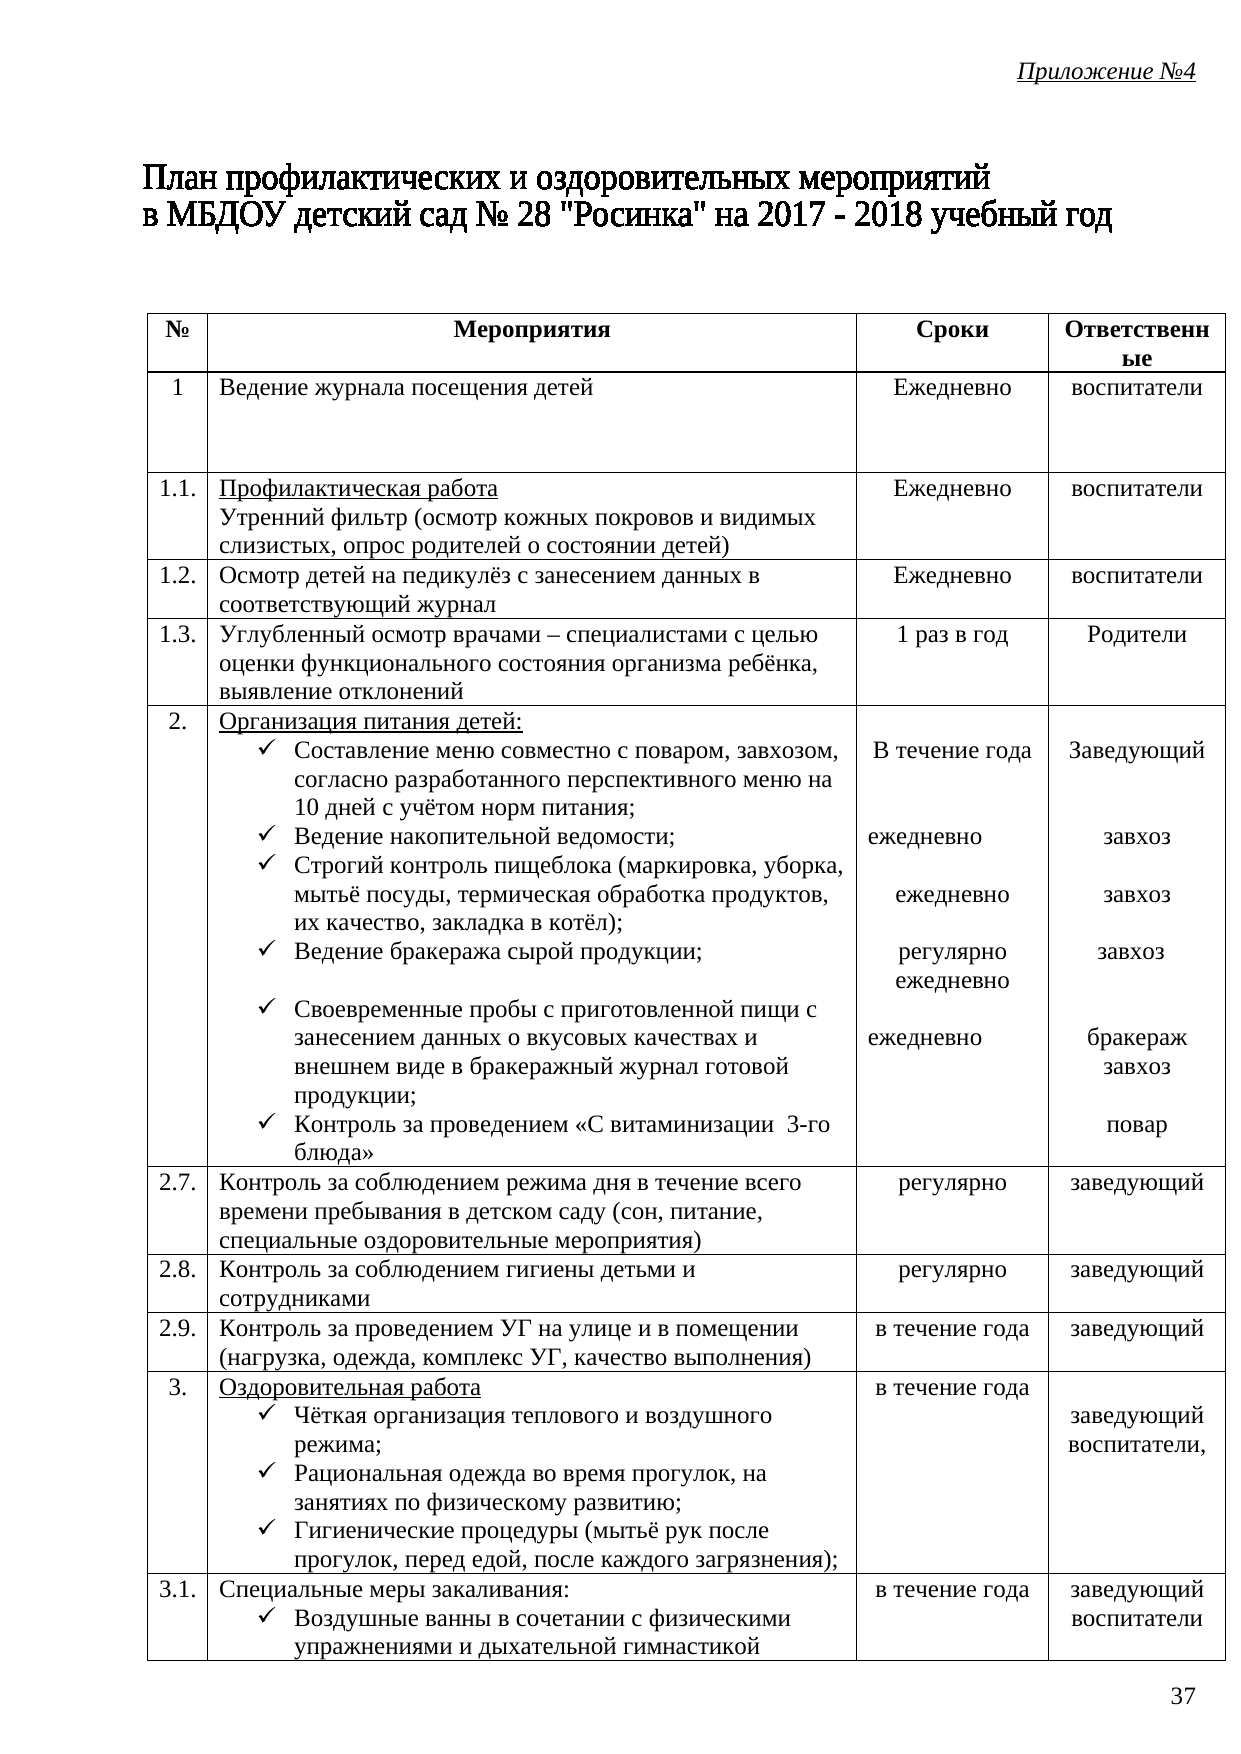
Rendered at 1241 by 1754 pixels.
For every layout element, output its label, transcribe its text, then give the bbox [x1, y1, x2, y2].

table_cell Организация питания детей: Составление меню совместно с поваром, завхозом, согласно разработанного перспективного меню на 10 дней с учётом норм питания; Ведение накопительной ведомости; Строгий контроль пищеблока (маркировка, уборка, мытьё посуды, термическая обработка продуктов, их качество, закладка в котёл); Ведение бракеража сырой продукции; Своевременные пробы с приготовленной пищи с занесением данных о вкусовых качествах и внешнем виде в бракеражный журнал готовой продукции; Контроль за проведением «С витаминизации 3-го блюда» [208, 706, 856, 1166]
table_cell Ежедневно [857, 473, 1048, 559]
table_cell Углубленный осмотр врачами – специалистами с целью оценки функционального состояния организма ребёнка, выявление отклонений [208, 619, 856, 705]
table_cell 2.9. [148, 1313, 207, 1371]
table_cell Ведение журнала посещения детей [208, 373, 856, 472]
table_cell 2.7. [148, 1167, 207, 1253]
table_cell Заведующий завхоз завхоз завхоз бракераж завхоз повар [1049, 706, 1225, 1166]
table_cell 2.8. [148, 1255, 207, 1312]
table_cell Профилактическая работа Утренний фильтр (осмотр кожных покровов и видимых слизистых, опрос родителей о состоянии детей) [208, 473, 856, 559]
table_cell заведующий [1049, 1313, 1225, 1371]
table_cell 1 раз в год [857, 619, 1048, 705]
table_cell в течение года [857, 1574, 1048, 1660]
table_cell Специальные меры закаливания: Воздушные ванны в сочетании с физическими упражнениями и дыхательной гимнастикой [208, 1574, 856, 1660]
table_cell воспитатели [1049, 373, 1225, 472]
table_cell 3. [148, 1372, 207, 1573]
table_cell заведующий [1049, 1255, 1225, 1312]
table_header № [148, 314, 207, 371]
table_cell 2. [148, 706, 207, 1166]
table_cell Родители [1049, 619, 1225, 705]
table_header Мероприятия [208, 314, 856, 371]
table_cell Контроль за соблюдением гигиены детьми и сотрудниками [208, 1255, 856, 1312]
table_cell 1.1. [148, 473, 207, 559]
table_header Сроки [857, 314, 1048, 371]
table_cell Осмотр детей на педикулёз с занесением данных в соответствующий журнал [208, 560, 856, 618]
table_cell 1.2. [148, 560, 207, 618]
table_cell регулярно [857, 1167, 1048, 1253]
table_cell Ежедневно [857, 373, 1048, 472]
table_cell Оздоровительная работа Чёткая организация теплового и воздушного режима; Рациональная одежда во время прогулок, на занятиях по физическому развитию; Гигиенические процедуры (мытьё рук после прогулок, перед едой, после каждого загрязнения); [208, 1372, 856, 1573]
table_cell в течение года [857, 1313, 1048, 1371]
table_cell Контроль за проведением УГ на улице и в помещении (нагрузка, одежда, комплекс УГ, качество выполнения) [208, 1313, 856, 1371]
table_cell воспитатели [1049, 473, 1225, 559]
table_cell регулярно [857, 1255, 1048, 1312]
table_cell в течение года [857, 1372, 1048, 1573]
table_header Ответственные [1049, 314, 1225, 371]
table_cell заведующий воспитатели, [1049, 1372, 1225, 1573]
table_cell В течение года ежедневно ежедневно регулярно ежедневно ежедневно [857, 706, 1048, 1166]
table_cell Ежедневно [857, 560, 1048, 618]
table_cell заведующий воспитатели [1049, 1574, 1225, 1660]
table_cell Контроль за соблюдением режима дня в течение всего времени пребывания в детском саду (сон, питание, специальные оздоровительные мероприятия) [208, 1167, 856, 1253]
text Приложение №4 [59, 56, 1196, 84]
table_cell заведующий [1049, 1167, 1225, 1253]
table_cell 1.3. [148, 619, 207, 705]
table_cell 3.1. [148, 1574, 207, 1660]
table_cell 1 [148, 373, 207, 472]
table_cell воспитатели [1049, 560, 1225, 618]
